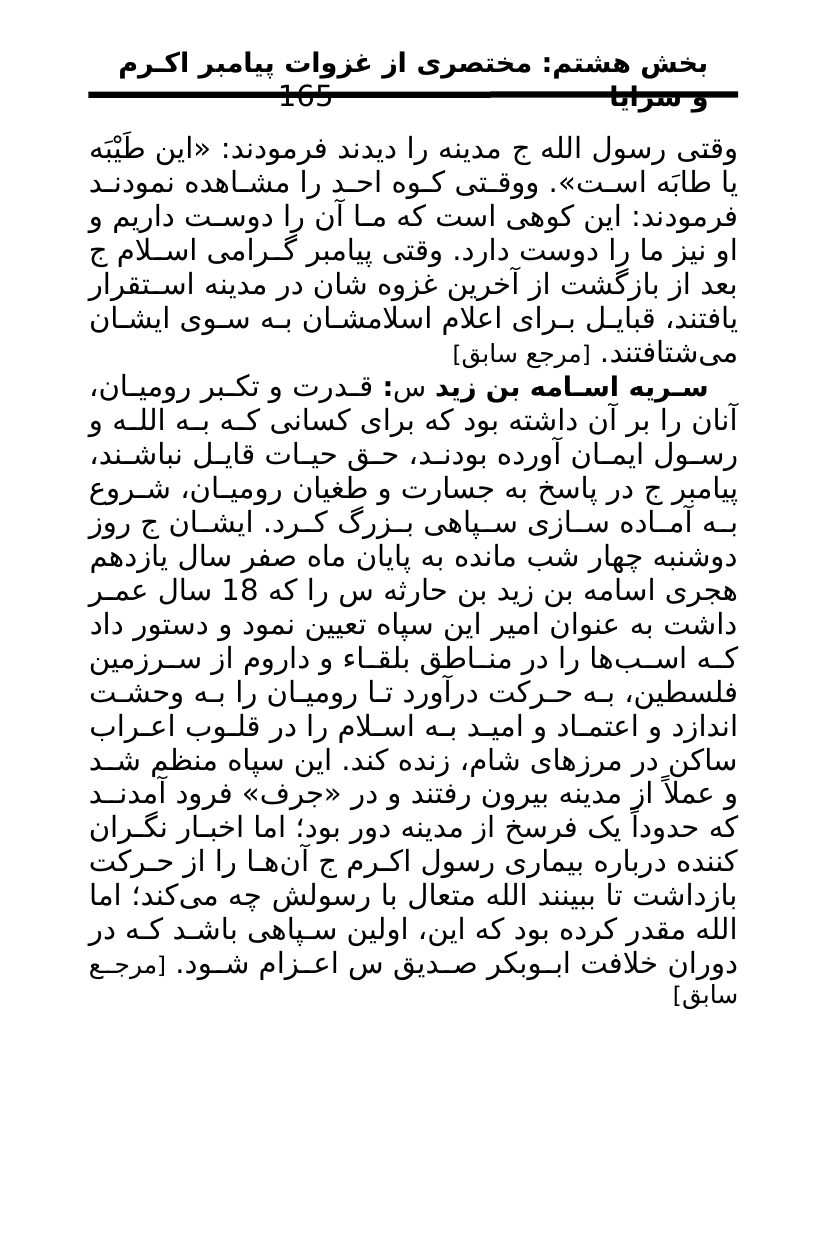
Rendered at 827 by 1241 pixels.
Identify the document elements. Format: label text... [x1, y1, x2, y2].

text سریه اسامه بن زید س: قدرت و تکبر رومیان، آنان را بر آن داشته بود که برای کسانی که به الله و رسول ایمان آورده بودند، حق حیات قایل نباشند، پیامبر ج در پاسخ به جسارت و طغیان رومیان، شروع به آماده سازی سپاهی بزرگ کرد. ایشان ج روز دوشنبه چهار شب مانده به پایان ماه صفر سال یازدهم هجری اسامه بن زید بن حارثه س را که 18 سال عمر داشت به عنوان امیر این سپاه تعیین نمود و دستور داد که اسب‌ها را در مناطق بلقاء و داروم از سرزمین فلسطین، به حرکت درآورد تا رومیان را به وحشت اندازد و اعتماد و امید به اسلام را در قلوب اعراب ساکن در مرزهای شام، زنده کند. این سپاه منظم شد و عملاً از مدینه بیرون رفتند و در «جرف» فرود آمدند که حدوداً یک فرسخ از مدینه دور بود؛ اما اخبار نگران کننده درباره بیماری رسول اکرم ج آن‌ها را از حرکت بازداشت تا ببینند الله متعال با رسولش چه می‌کند؛ اما الله مقدر کرده بود که این، اولین سپاهی باشد که در دوران خلافت ابوبکر صدیق س اعزام شود. [مرجع سابق] [89, 369, 738, 1010]
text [89, 132, 738, 369]
